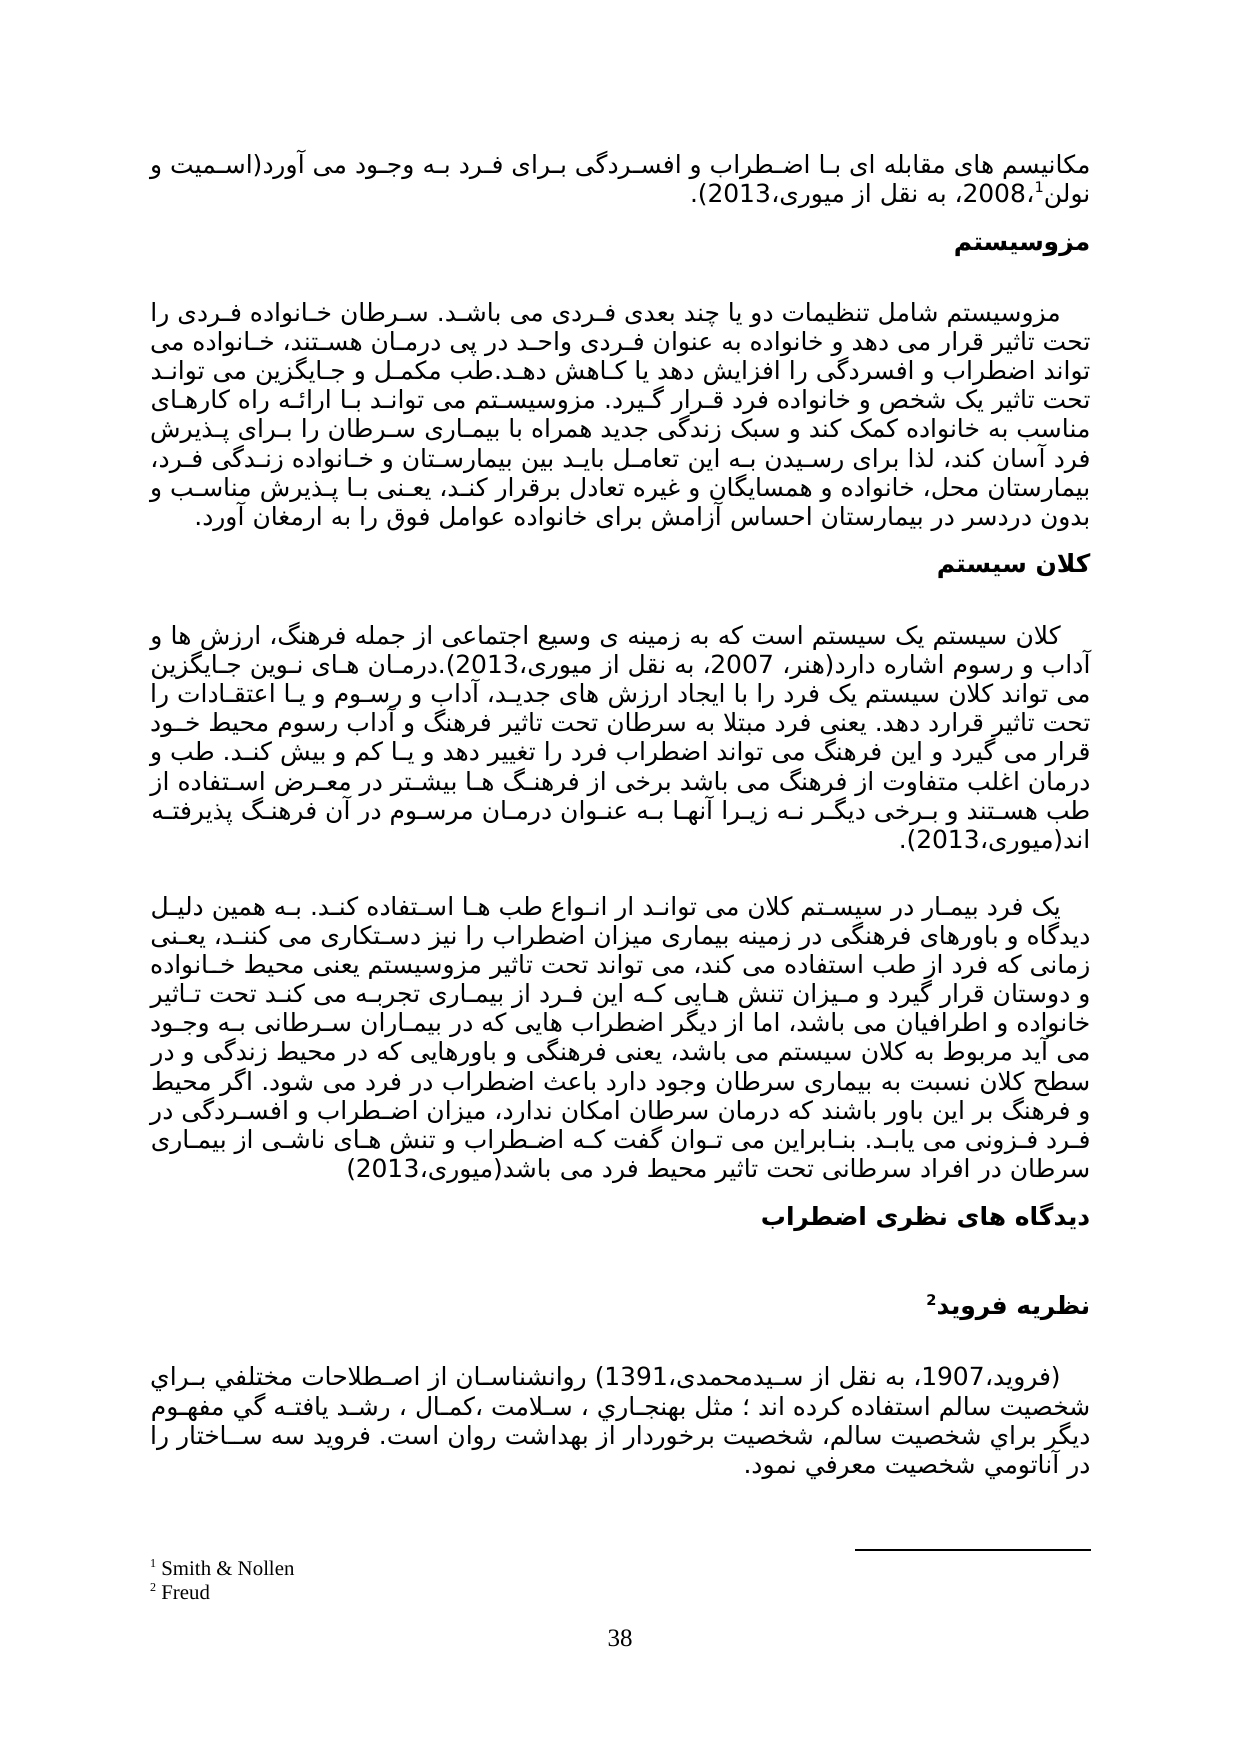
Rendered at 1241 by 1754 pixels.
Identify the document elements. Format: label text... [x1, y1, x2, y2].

text یک فرد بیمار در سیستم کلان می تواند ار انواع طب ها استفاده کند. به همین دلیل دیدگاه و باورهای فرهنگی در زمینه بیماری میزان اضطراب را نیز دستکاری می کنند، یعنی زمانی که فرد از طب استفاده می کند، می تواند تحت تاثیر مزوسیستم یعنی محیط خانواده و دوستان قرار گیرد و میزان تنش هایی که این فرد از بیماری تجربه می کند تحت تاثیر خانواده و اطرافیان می باشد، اما از دیگر اضطراب هایی که در بیماران سرطانی به وجود می آید مربوط به کلان سیستم می باشد، یعنی فرهنگی و باورهایی که در محیط زندگی و در سطح کلان نسبت به بیماری سرطان وجود دارد باعث اضطراب در فرد می شود. اگر محیط و فرهنگ بر این باور باشند که درمان سرطان امکان ندارد، میزان اضطراب و افسردگی در فرد فزونی می یابد. بنابراین می توان گفت که اضطراب و تنش های ناشی از بیماری سرطان در افراد سرطانی تحت تاثیر محیط فرد می باشد(میوری،2013) [150, 892, 1090, 1183]
text مزوسیستم شامل تنظیمات دو یا چند بعدی فردی می باشد. سرطان خانواده فردی را تحت تاثیر قرار می دهد و خانواده به عنوان فردی واحد در پی درمان هستند، خانواده می تواند اضطراب و افسردگی را افزایش دهد یا کاهش دهد.طب مکمل و جایگزین می تواند تحت تاثیر یک شخص و خانواده فرد قرار گیرد. مزوسیستم می تواند با ارائه راه کارهای مناسب به خانواده کمک کند و سبک زندگی جدید همراه با بیماری سرطان را برای پذیرش فرد آسان کند، لذا برای رسیدن به این تعامل باید بین بیمارستان و خانواده زندگی فرد، بیمارستان محل، خانواده و همسایگان و غیره تعادل برقرار کند، یعنی با پذیرش مناسب و بدون دردسر در بیمارستان احساس آزامش برای خانواده عوامل فوق را به ارمغان آورد. [150, 298, 1090, 531]
text نظریه فروید [150, 1273, 1090, 1325]
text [150, 150, 1090, 208]
text مزوسیستم [150, 208, 1090, 260]
text دیدگاه های نظری اضطراب [150, 1183, 1090, 1235]
text کلان سیستم [150, 531, 1090, 583]
text کلان سیستم یک سیستم است که به زمینه ی وسیع اجتماعی از جمله فرهنگ، ارزش ها و آداب و رسوم اشاره دارد(هنر، 2007، به نقل از میوری،2013).درمان های نوین جایگزین می تواند کلان سیستم یک فرد را با ایجاد ارزش های جدید، آداب و رسوم و یا اعتقادات را تحت تاثیر قرارد دهد. یعنی فرد مبتلا به سرطان تحت تاثیر فرهنگ و آداب رسوم محیط خود قرار می گیرد و این فرهنگ می تواند اضطراب فرد را تغییر دهد و یا کم و بیش کند. طب و درمان اغلب متفاوت از فرهنگ می باشد برخی از فرهنگ ها بیشتر در معرض استفاده از طب هستند و برخی دیگر نه زیرا آنها به عنوان درمان مرسوم در آن فرهنگ پذیرفته اند(میوری،2013). [150, 621, 1090, 854]
text (فروید،1907، به نقل از سیدمحمدی،1391) روانشناسان از اصطلاحات مختلفي براي شخصيت سالم استفاده كرده اند ؛ مثل بهنجاري ، سلامت ،كمال ، رشد يافته گي مفهوم ديگر براي شخصيت سالم، شخصيت برخوردار از بهداشت روان است. فرويد سه ساختار را در آناتومي شخصيت معرفي نمود. [150, 1362, 1090, 1479]
